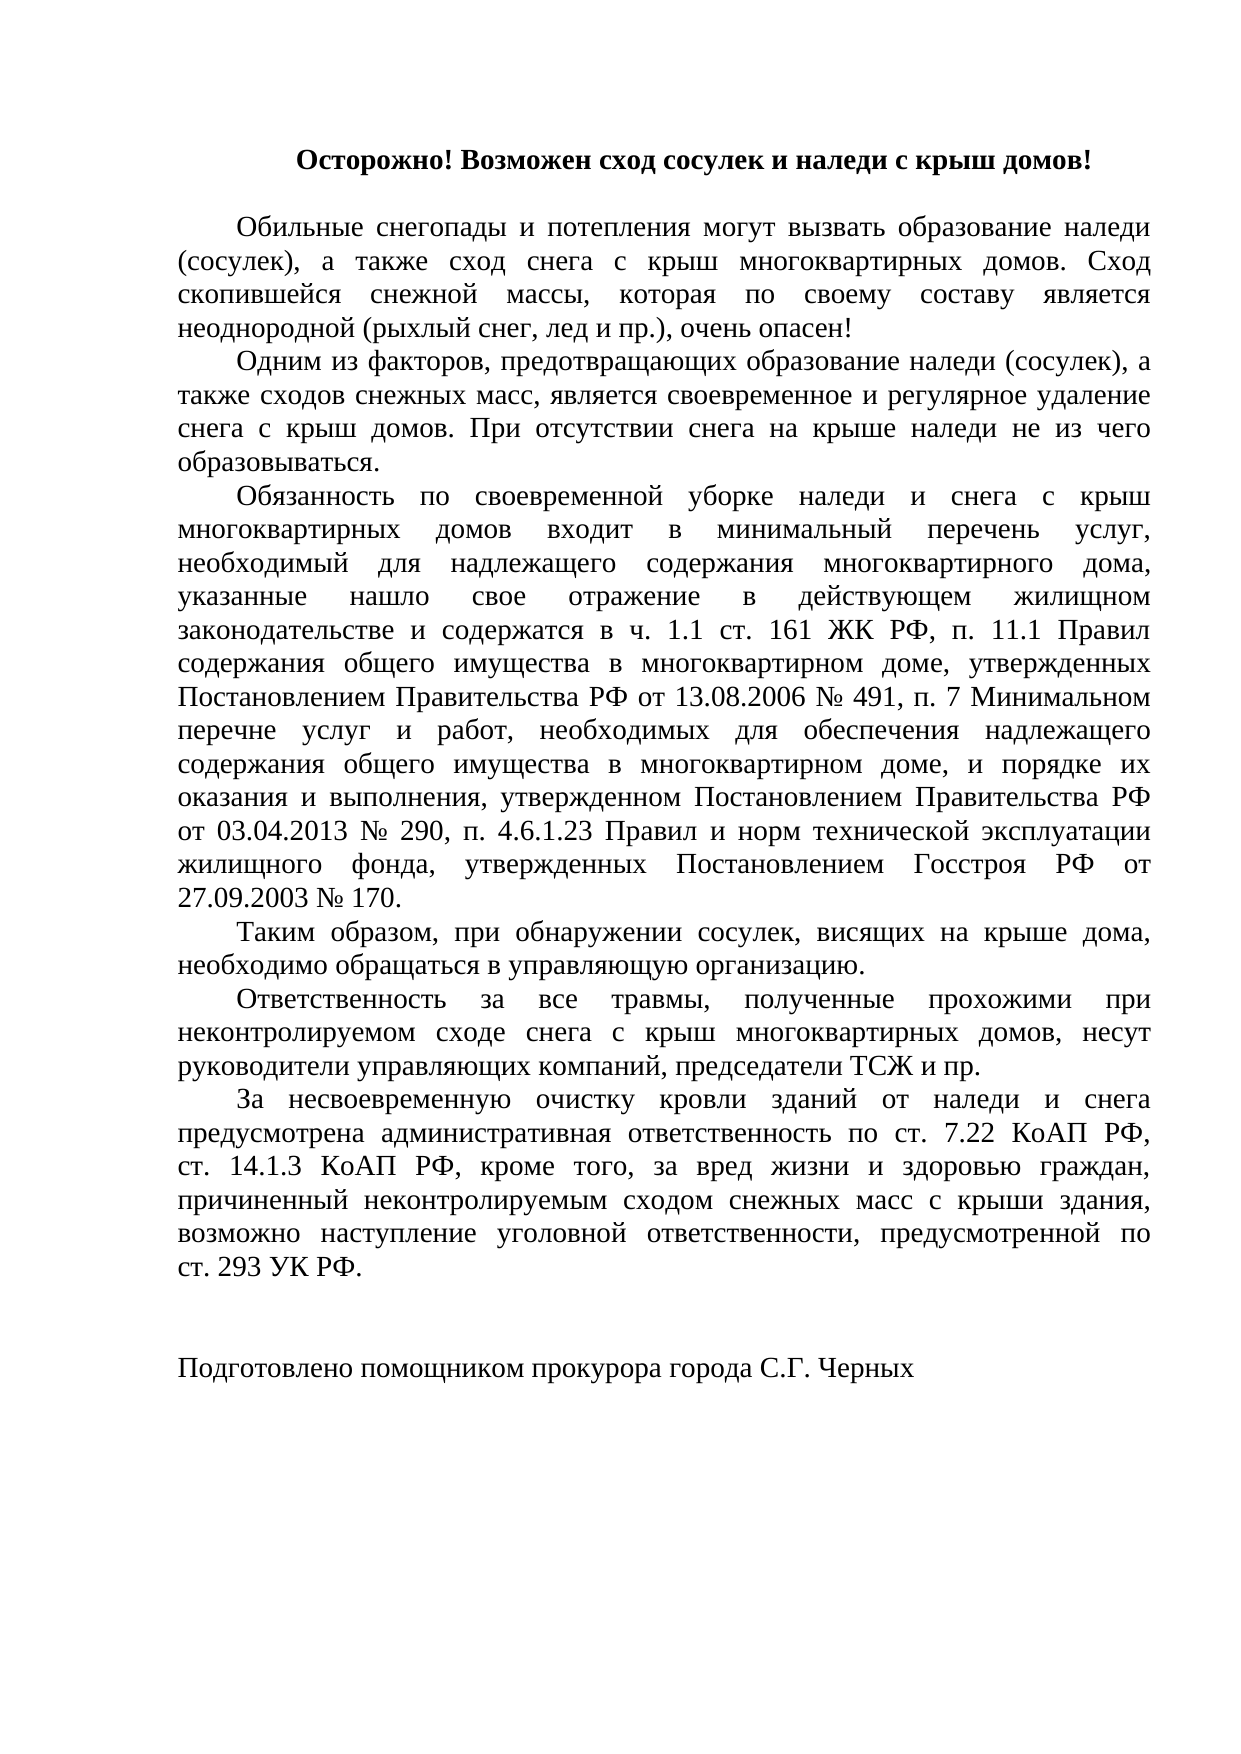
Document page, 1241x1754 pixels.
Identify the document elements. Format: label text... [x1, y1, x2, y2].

text Обильные снегопады и потепления могут вызвать образование наледи (сосулек), а также сход снега с крыш многоквартирных домов. Сход скопившейся снежной массы, которая по своему составу является неоднородной (рыхлый снег, лед и пр.), очень опасен! [177, 209, 1152, 343]
text За несвоевременную очистку кровли зданий от наледи и снега предусмотрена административная ответственность по ст. 7.22 КоАП РФ, ст. 14.1.3 КоАП РФ, кроме того, за вред жизни и здоровью граждан, причиненный неконтролируемым сходом снежных масс с крыши здания, возможно наступление уголовной ответственности, предусмотренной по ст. 293 УК РФ. [177, 1081, 1152, 1283]
text Осторожно! Возможен сход сосулек и наледи с крыш домов! [177, 142, 1152, 176]
text Обязанность по своевременной уборке наледи и снега с крыш многоквартирных домов входит в минимальный перечень услуг, необходимый для надлежащего содержания многоквартирного дома, указанные нашло свое отражение в действующем жилищном законодательстве и содержатся в ч. 1.1 ст. 161 ЖК РФ, п. 11.1 Правил содержания общего имущества в многоквартирном доме, утвержденных Постановлением Правительства РФ от 13.08.2006 № 491, п. 7 Минимальном перечне услуг и работ, необходимых для обеспечения надлежащего содержания общего имущества в многоквартирном доме, и порядке их оказания и выполнения, утвержденном Постановлением Правительства РФ от 03.04.2013 № 290, п. 4.6.1.23 Правил и норм технической эксплуатации жилищного фонда, утвержденных Постановлением Госстроя РФ от 27.09.2003 № 170. [177, 478, 1152, 914]
text Подготовлено помощником прокурора города С.Г. Черных [177, 1350, 1152, 1383]
text Таким образом, при обнаружении сосулек, висящих на крыше дома, необходимо обращаться в управляющую организацию. [177, 914, 1152, 981]
text Одним из факторов, предотвращающих образование наледи (сосулек), а также сходов снежных масс, является своевременное и регулярное удаление снега с крыш домов. При отсутствии снега на крыше наледи не из чего образовываться. [177, 343, 1152, 478]
text Ответственность за все травмы, полученные прохожими при неконтролируемом сходе снега с крыш многоквартирных домов, несут руководители управляющих компаний, председатели ТСЖ и пр. [177, 981, 1152, 1081]
